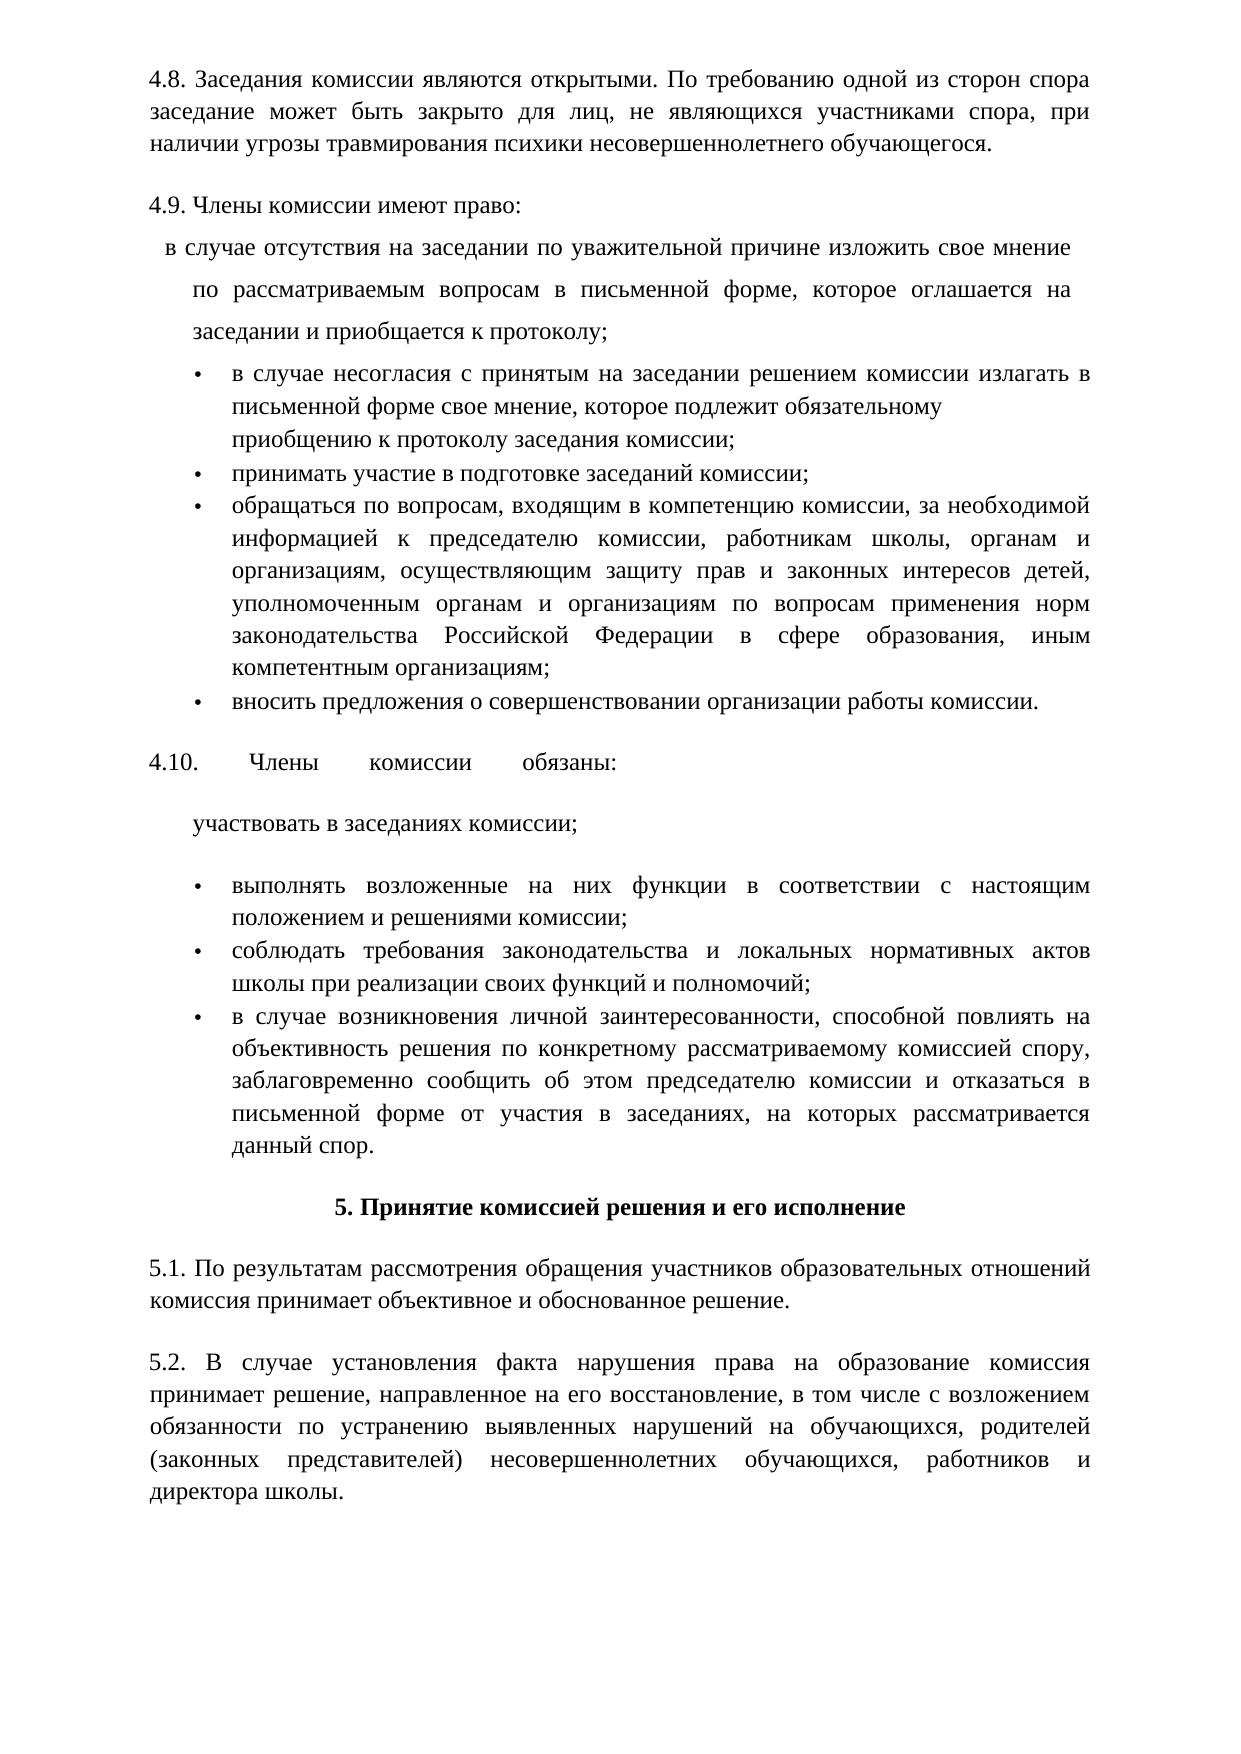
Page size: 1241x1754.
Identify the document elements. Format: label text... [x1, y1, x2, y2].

list обращаться по вопросам, входящим в компетенцию комиссии, за необходимой информацией к председателю комиссии, работникам школы, органам и организациям, осуществляющим защиту прав и законных интересов детей, уполномоченным органам и организациям по вопросам применения норм законодательства Российской Федерации в сфере образования, иным компетентным организациям; [194, 491, 1091, 681]
list в случае возникновения личной заинтересованности, способной повлиять на объективность решения по конкретному рассматриваемому комиссией спору, заблаговременно сообщить об этом председателю комиссии и отказаться в письменной форме от участия в заседаниях, на которых рассматривается данный спор. [194, 1001, 1091, 1159]
text 4.8. Заседания комиссии являются открытыми. По требованию одной из сторон спора заседание может быть закрыто для лиц, не являющихся участниками спора, при наличии угрозы травмирования психики несовершеннолетнего обучающегося. [148, 64, 1091, 157]
text 5.1. По результатам рассмотрения обращения участников образовательных отношений комиссия принимает объективное и обоснованное решение. [148, 1253, 1091, 1314]
list выполнять возложенные на них функции в соответствии с настоящим положением и решениями комиссии; [194, 870, 1091, 931]
text приобщению к протоколу заседания комиссии; [232, 424, 1091, 453]
subtitle Принятие комиссией решения и его исполнение [150, 1192, 1090, 1220]
text 4.9. Члены комиссии имеют право: [148, 190, 1072, 218]
list соблюдать требования законодательства и локальных нормативных актов школы при реализации своих функций и полномочий; [194, 935, 1091, 996]
text в случае отсутствия на заседании по уважительной причине изложить свое мнение по рассматриваемым вопросам в письменной форме, которое оглашается на заседании и приобщается к протоколу; [148, 232, 1072, 345]
text 4.10. Члены комиссии обязаны: участвовать в заседаниях комиссии; [148, 747, 617, 837]
text 5.2. В случае установления факта нарушения права на образование комиссия принимает решение, направленное на его восстановление, в том числе с возложением обязанности по устранению выявленных нарушений на обучающихся, родителей (законных представителей) несовершеннолетних обучающихся, работников и директора школы. [148, 1347, 1091, 1505]
list вносить предложения о совершенствовании организации работы комиссии. [194, 686, 1091, 714]
list принимать участие в подготовке заседаний комиссии; [194, 458, 1091, 486]
list в случае несогласия с принятым на заседании решением комиссии излагать в письменной форме свое мнение, которое подлежит обязательному [194, 358, 1091, 420]
